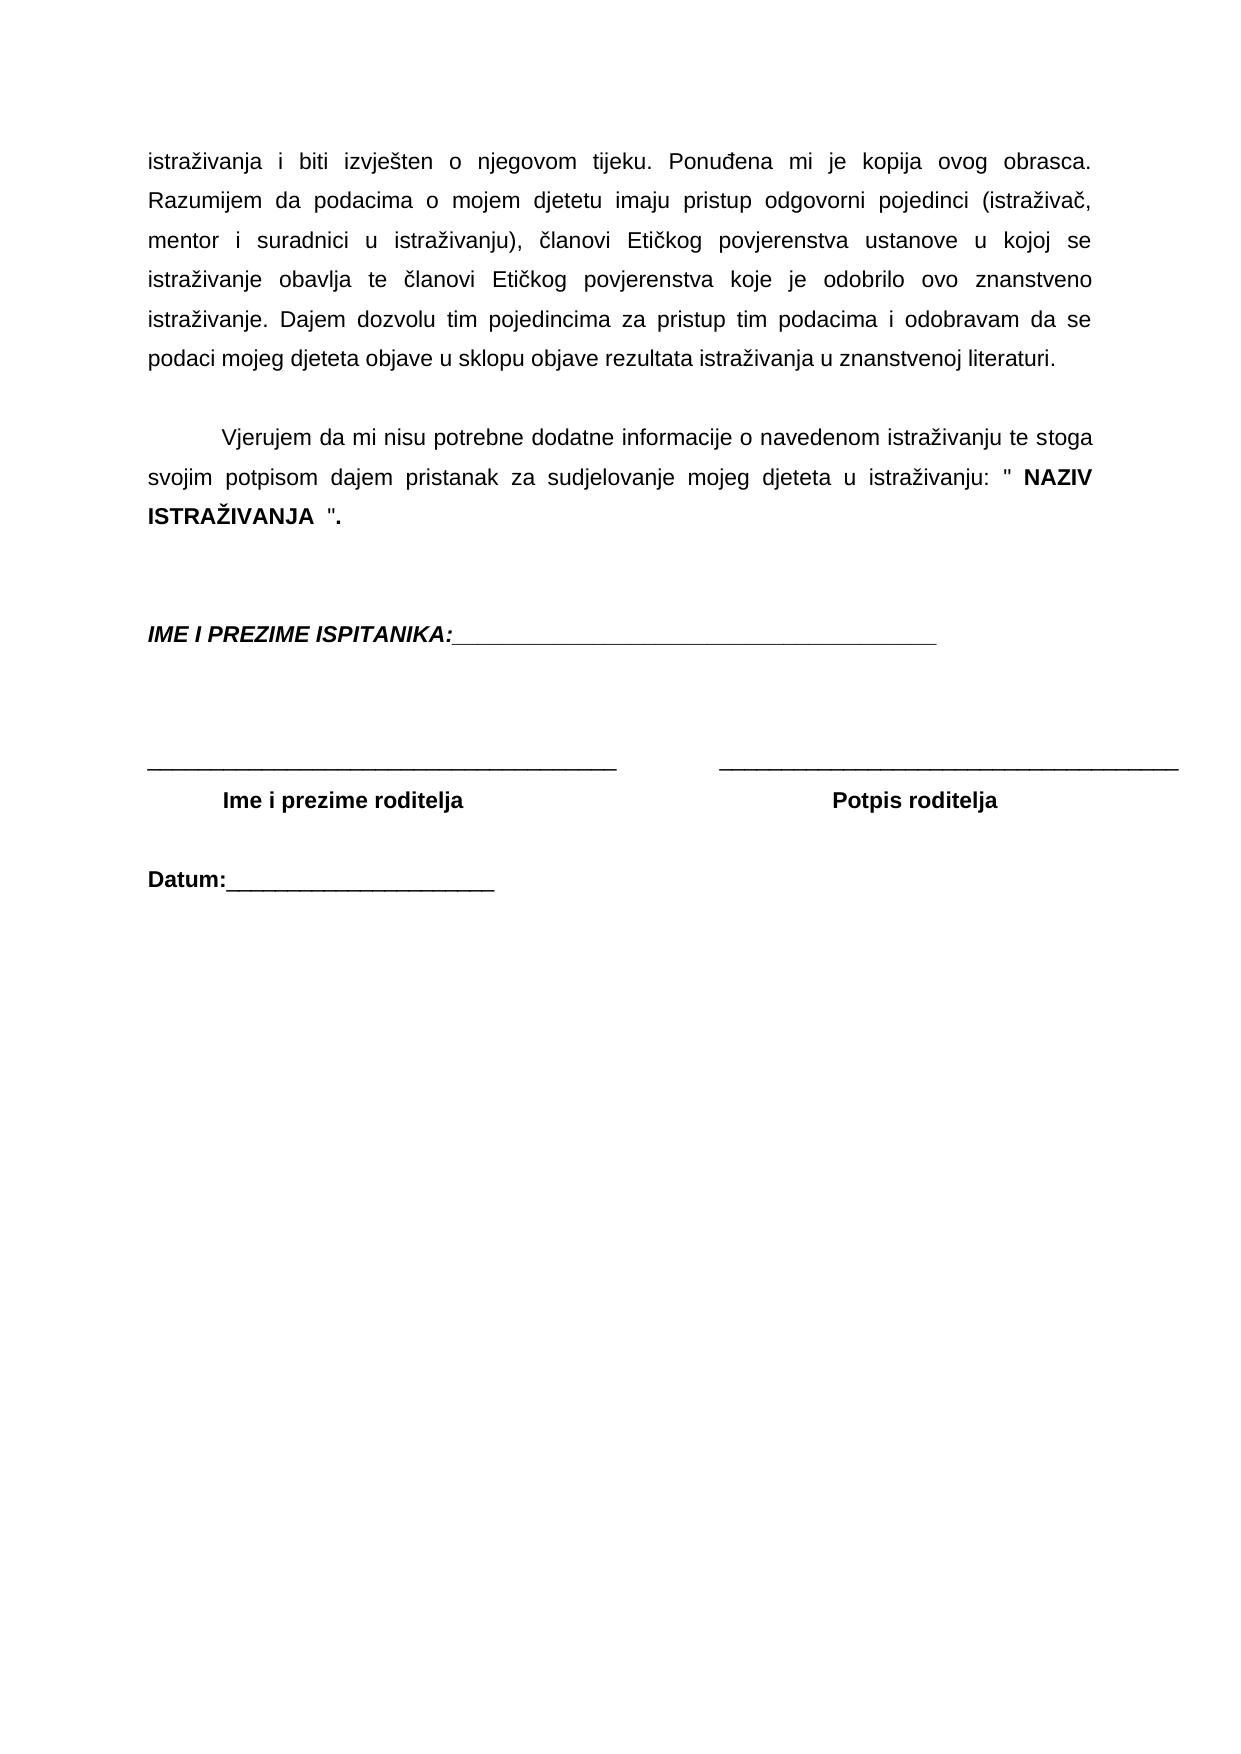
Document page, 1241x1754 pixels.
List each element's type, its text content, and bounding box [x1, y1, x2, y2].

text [148, 148, 1093, 371]
text Vjerujem da mi nisu potrebne dodatne informacije o navedenom istraživanju te stoga svojim potpisom dajem pristanak za sudjelovanje mojeg djeteta u istraživanju: " NAZIV ISTRAŽIVANJA ". [148, 424, 1093, 529]
text Datum: [148, 866, 1093, 892]
text Ime i prezime roditelja Potpis roditelja [223, 787, 1093, 813]
text IME I PREZIME ISPITANIKA:______________________________________ [148, 621, 1093, 648]
